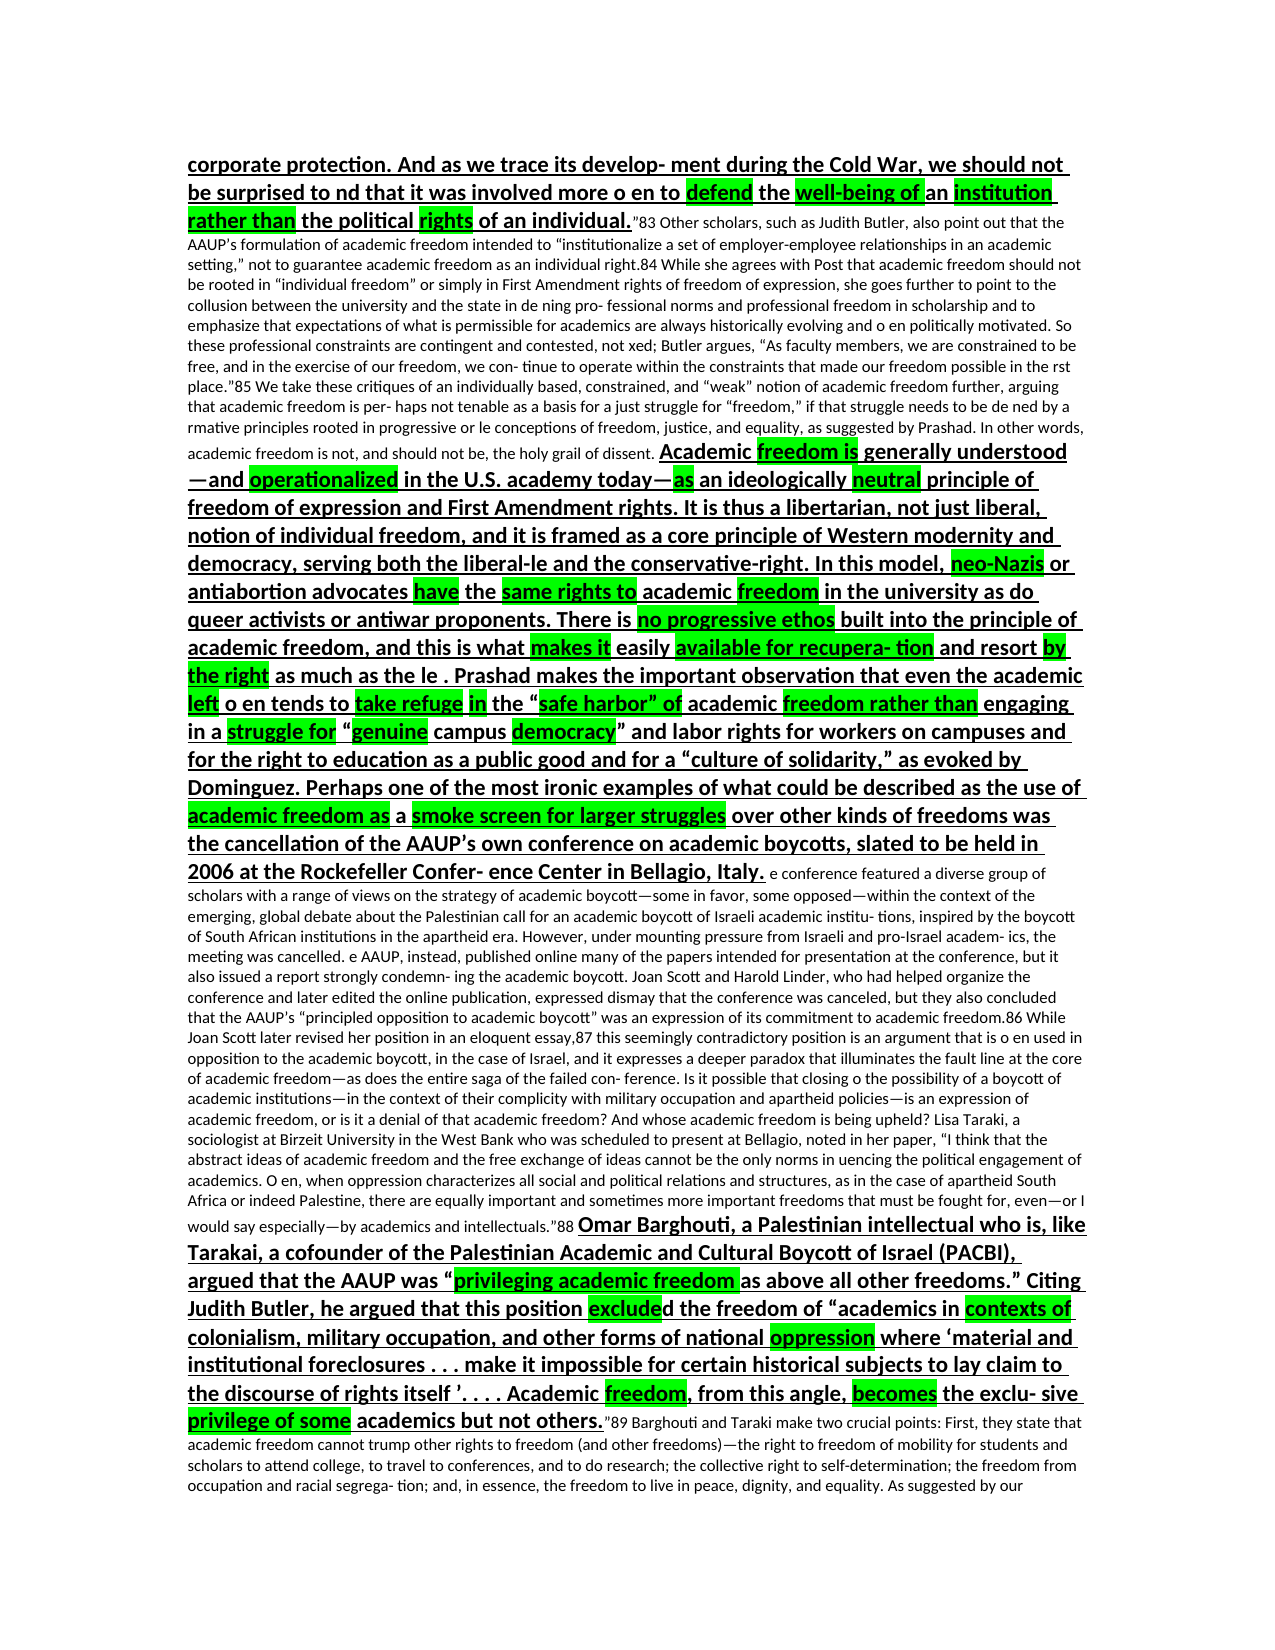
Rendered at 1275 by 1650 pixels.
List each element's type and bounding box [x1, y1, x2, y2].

text [187, 150, 1087, 798]
text [187, 799, 1087, 1496]
